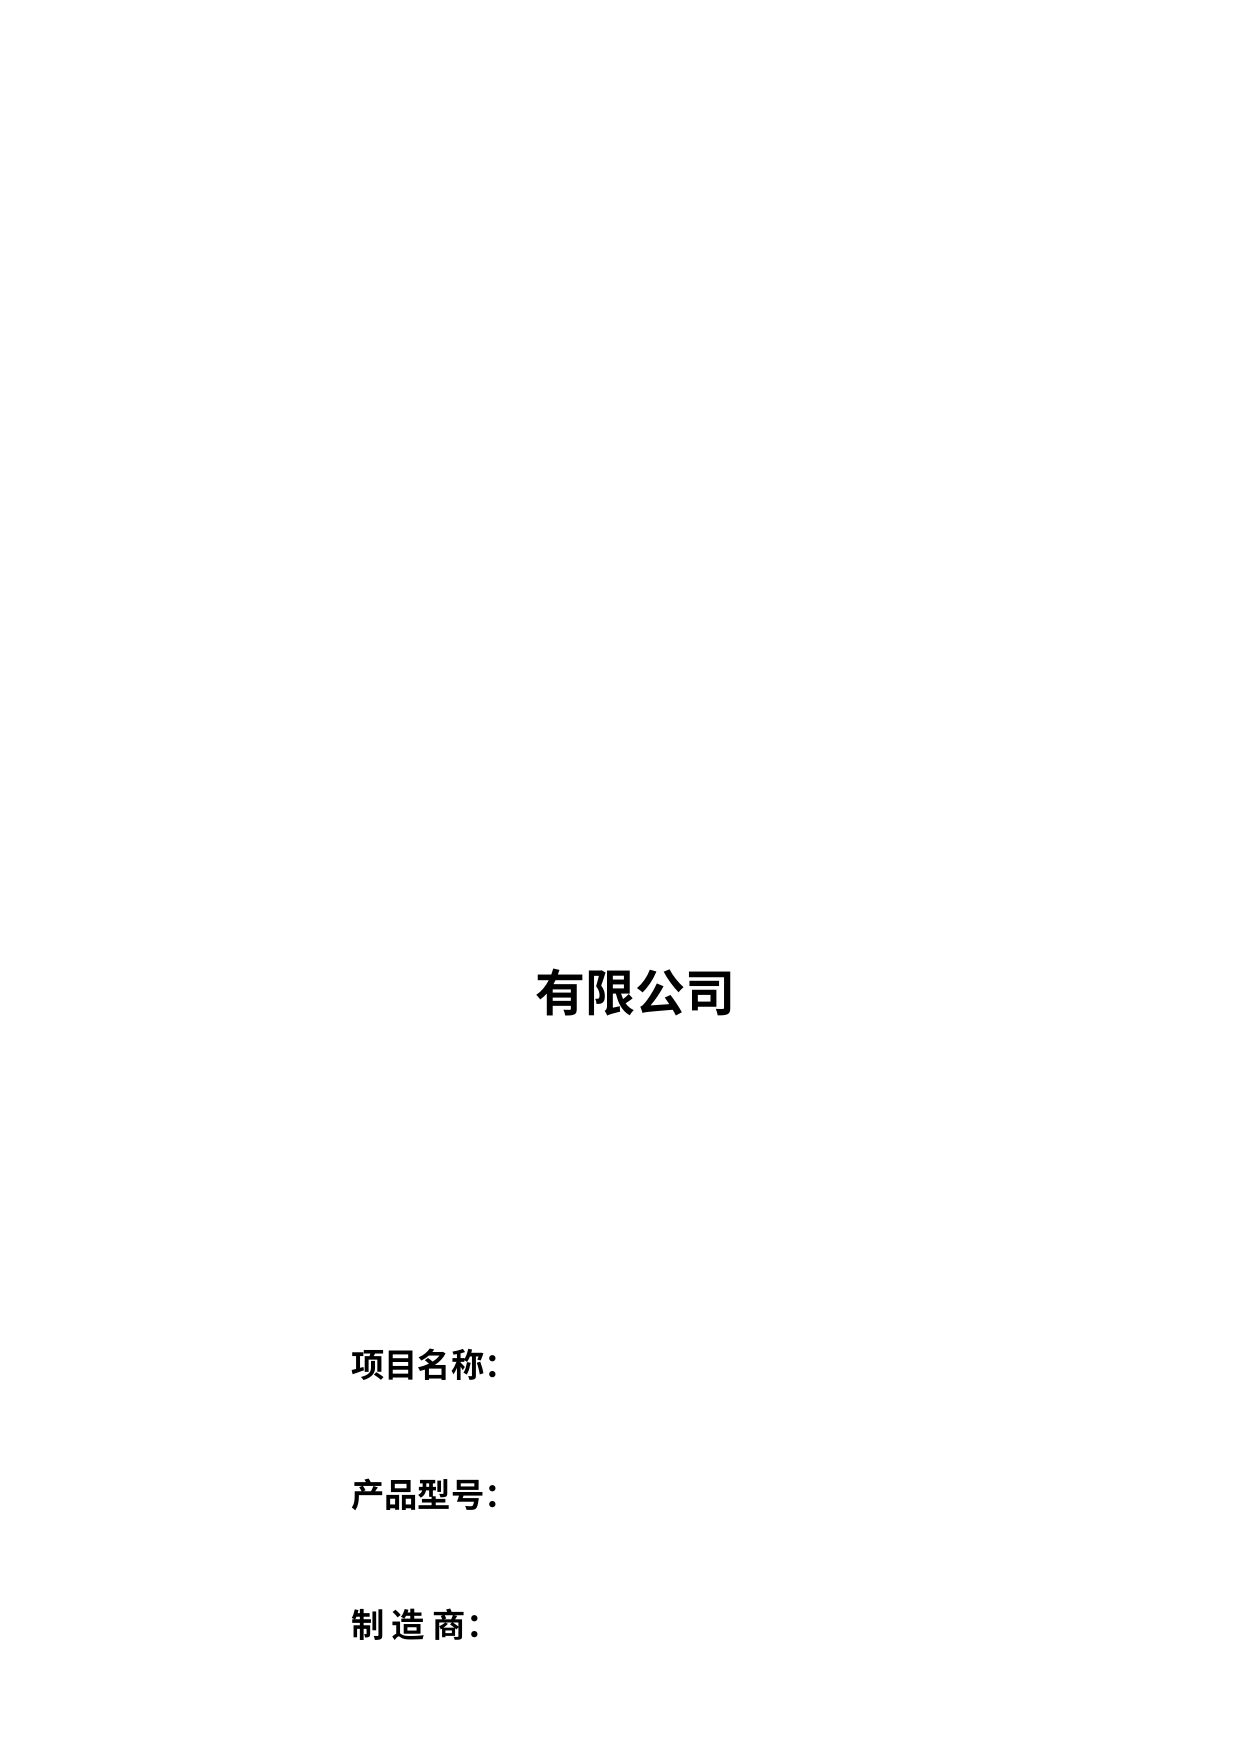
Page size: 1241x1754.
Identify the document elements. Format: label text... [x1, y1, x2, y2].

text 有限公司 [118, 941, 1152, 1038]
text 产品型号： [118, 1461, 1152, 1526]
text 制 造 商： [118, 1591, 1152, 1656]
text 项目名称： [118, 1331, 1152, 1396]
